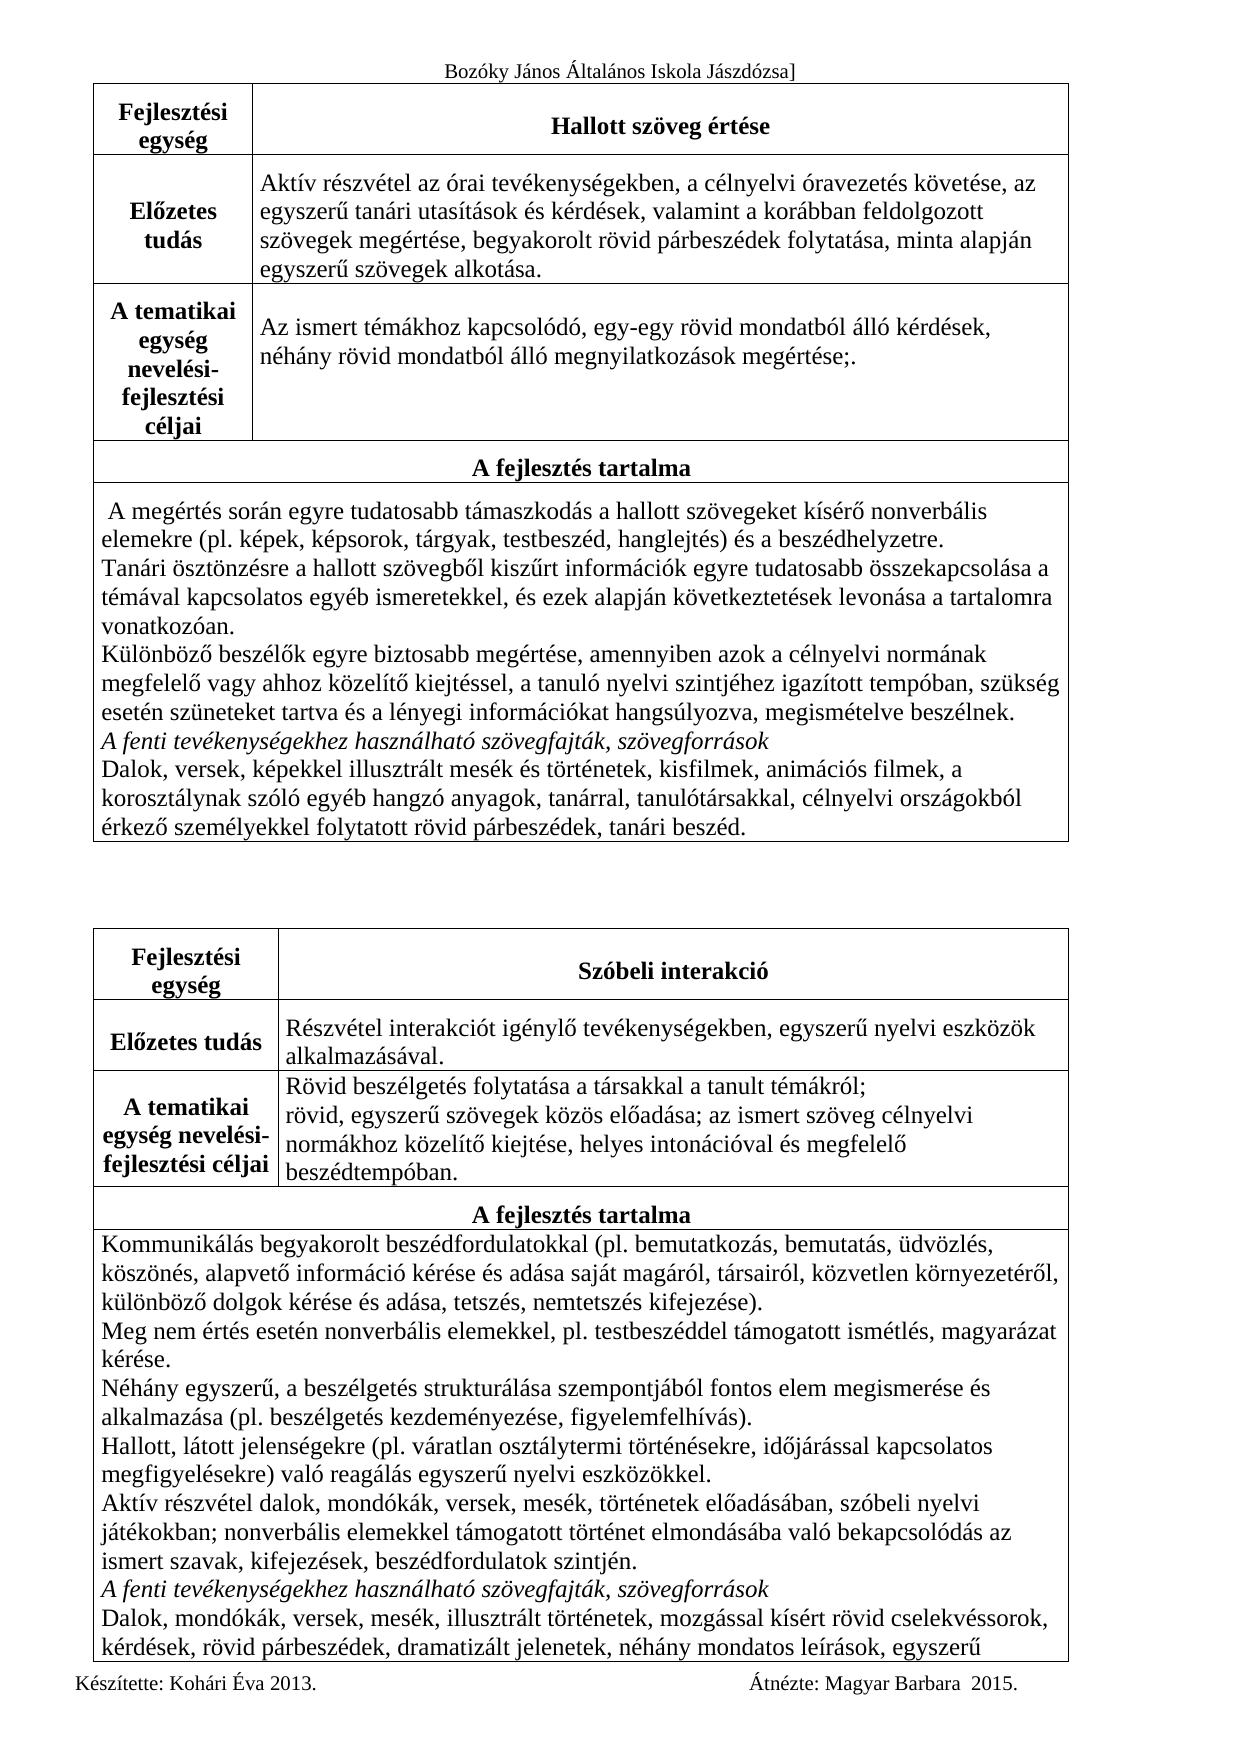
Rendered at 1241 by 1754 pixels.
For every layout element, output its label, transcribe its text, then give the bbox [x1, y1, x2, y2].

table_header Szóbeli interakció [279, 929, 1068, 999]
table_header Fejlesztési egység [94, 929, 278, 999]
table_cell Aktív részvétel az órai tevékenységekben, a célnyelvi óravezetés követése, az egyszerű tanári utasítások és kérdések, valamint a korábban feldolgozott szövegek megértése, begyakorolt rövid párbeszédek folytatása, minta alapján egyszerű szövegek alkotása. [253, 155, 1068, 283]
table_cell A tematikai egység nevelési-fejlesztési céljai [94, 1071, 278, 1186]
table_cell Előzetes tudás [94, 1000, 278, 1070]
table_cell Az ismert témákhoz kapcsolódó, egy-egy rövid mondatból álló kérdések, néhány rövid mondatból álló megnyilatkozások megértése;. [253, 284, 1068, 440]
table_cell A fejlesztés tartalma [94, 441, 1068, 482]
table_header Hallott szöveg értése [253, 84, 1068, 154]
table_cell A tematikai egység nevelési-fejlesztési céljai [94, 284, 252, 440]
table_cell Részvétel interakciót igénylő tevékenységekben, egyszerű nyelvi eszközök alkalmazásával. [279, 1000, 1068, 1070]
table_cell A fejlesztés tartalma [94, 1187, 1068, 1228]
table_cell A megértés során egyre tudatosabb támaszkodás a hallott szövegeket kísérő nonverbális elemekre (pl. képek, képsorok, tárgyak, testbeszéd, hanglejtés) és a beszédhelyzetre. Tanári ösztönzésre a hallott szövegből kiszűrt információk egyre tudatosabb összekapcsolása a témával kapcsolatos egyéb ismeretekkel, és ezek alapján következtetések levonása a tartalomra vonatkozóan. Különböző beszélők egyre biztosabb megértése, amennyiben azok a célnyelvi normának megfelelő vagy ahhoz közelítő kiejtéssel, a tanuló nyelvi szintjéhez igazított tempóban, szükség esetén szüneteket tartva és a lényegi információkat hangsúlyozva, megismételve beszélnek. A fenti tevékenységekhez használható szövegfajták, szövegforrások Dalok, versek, képekkel illusztrált mesék és történetek, kisfilmek, animációs filmek, a korosztálynak szóló egyéb hangzó anyagok, tanárral, tanulótársakkal, célnyelvi országokból érkező személyekkel folytatott rövid párbeszédek, tanári beszéd. [94, 483, 1068, 841]
table_cell Rövid beszélgetés folytatása a társakkal a tanult témákról; rövid, egyszerű szövegek közös előadása; az ismert szöveg célnyelvi normákhoz közelítő kiejtése, helyes intonációval és megfelelő beszédtempóban. [279, 1071, 1068, 1186]
table_header Fejlesztési egység [94, 84, 252, 154]
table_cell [94, 1230, 1068, 1661]
table_cell Előzetes tudás [94, 155, 252, 283]
